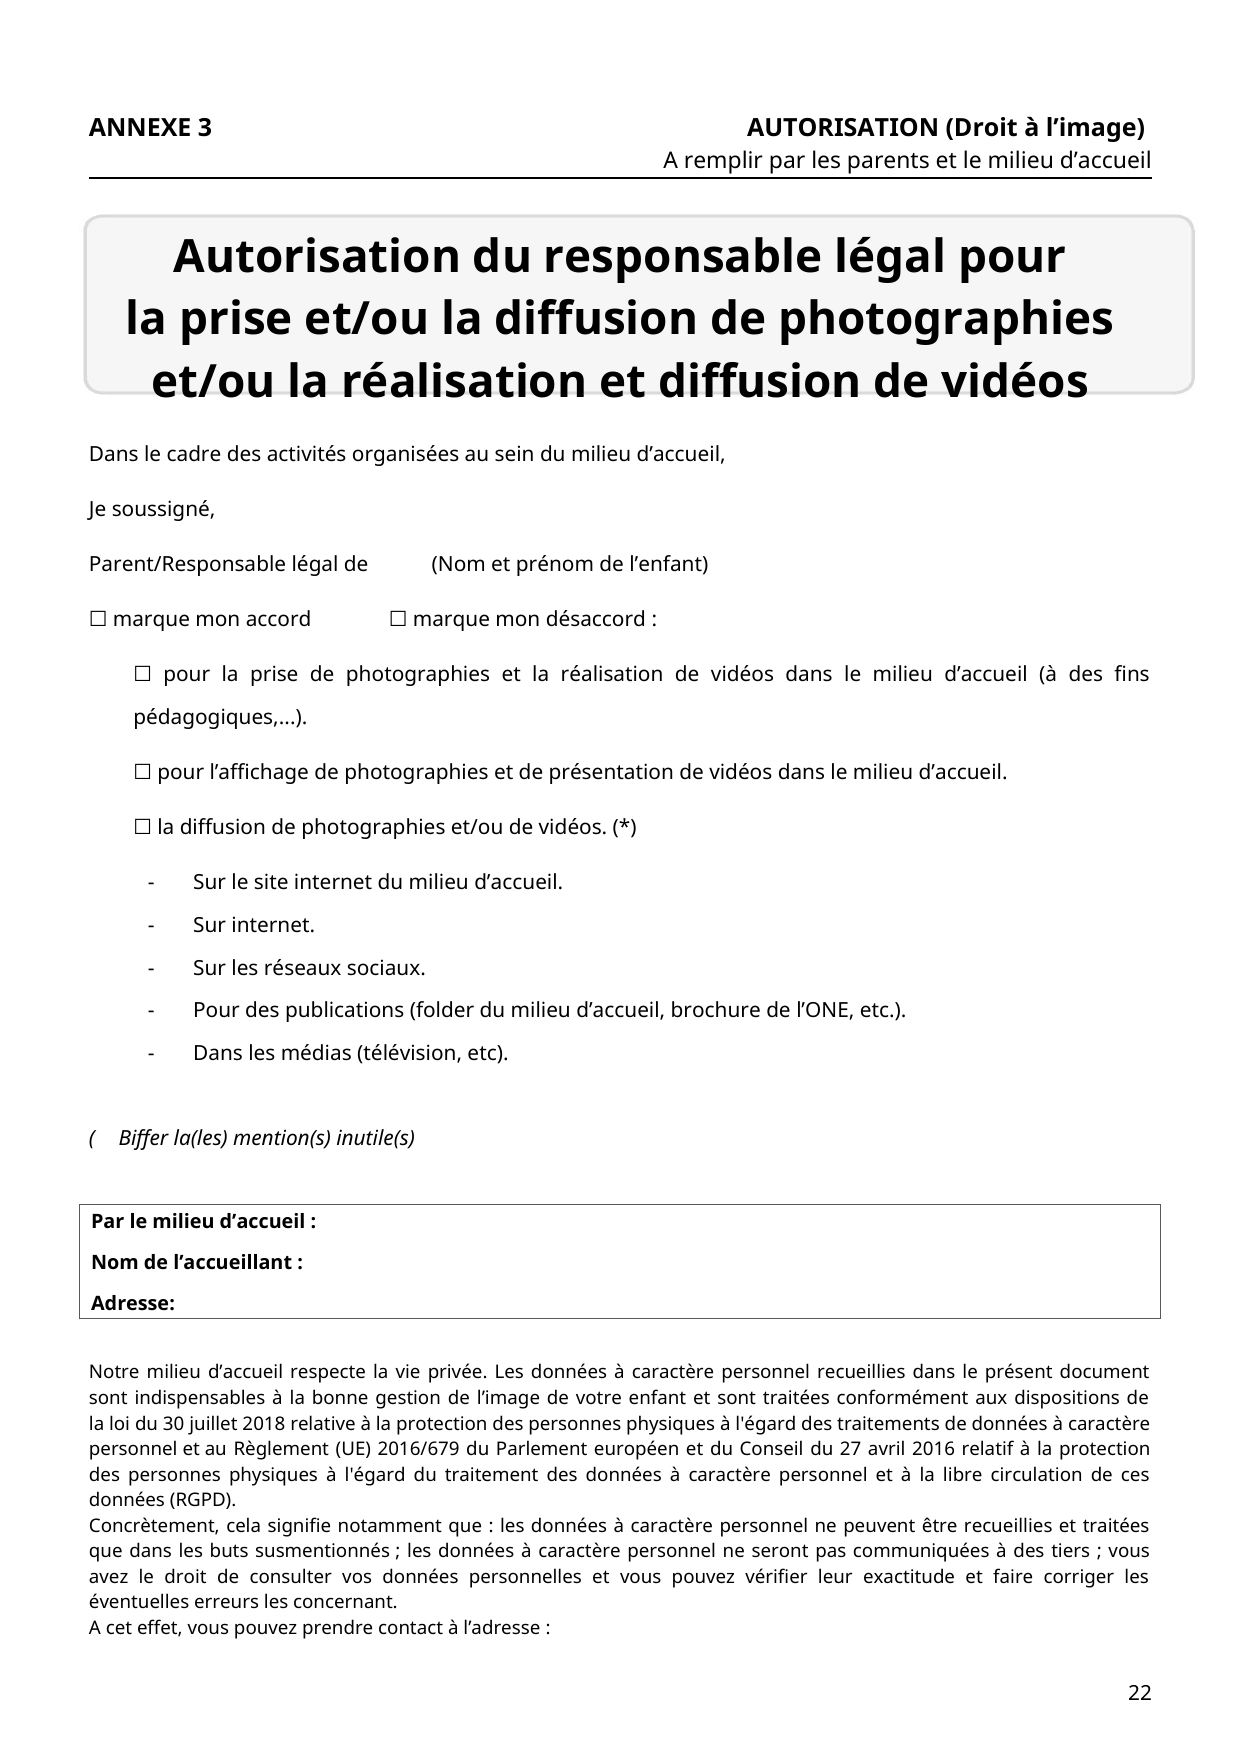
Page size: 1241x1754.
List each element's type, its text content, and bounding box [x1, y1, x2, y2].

text Concrètement, cela signifie notamment que : les données à caractère personnel ne peuvent être recueillies et traitées que dans les buts susmentionnés ; les données à caractère personnel ne seront pas communiquées à des tiers ; vous avez le droit de consulter vos données personnelles et vous pouvez vérifier leur exactitude et faire corriger les éventuelles erreurs les concernant. [89, 1512, 1151, 1614]
list Sur internet. [148, 910, 1151, 938]
text Je soussigné, [89, 494, 1151, 523]
list Sur le site internet du milieu d’accueil. [148, 867, 1151, 896]
text Parent/Responsable légal de (Nom et prénom de l’enfant) [89, 549, 1151, 578]
subtitle A remplir par les parents et le milieu d’accueil [89, 143, 1152, 177]
text Autorisation du responsable légal pour [89, 223, 1152, 286]
text pour l’affichage de photographies et de présentation de vidéos dans le milieu d’accueil. [133, 757, 1151, 786]
text A cet effet, vous pouvez prendre contact à l’adresse : [89, 1614, 1151, 1639]
picture [78, 210, 1199, 398]
text pour la prise de photographies et la réalisation de vidéos dans le milieu d’accueil (à des fins pédagogiques,...). [133, 659, 1151, 731]
subtitle ANNEXE 3 AUTORISATION (Droit à l’image) [89, 109, 1152, 143]
list Dans les médias (télévision, etc). [148, 1038, 1151, 1066]
list Pour des publications (folder du milieu d’accueil, brochure de l’ONE, etc.). [148, 995, 1151, 1024]
text Dans le cadre des activités organisées au sein du milieu d’accueil, [89, 439, 1151, 468]
text Nom de l’accueillant : [80, 1245, 1160, 1275]
text la prise et/ou la diffusion de photographies et/ou la réalisation et diffusion de vidéos [89, 286, 1152, 411]
text la diffusion de photographies et/ou de vidéos. (*) [133, 812, 1151, 841]
list Biffer la(les) mention(s) inutile(s) [89, 1123, 1151, 1152]
list Sur les réseaux sociaux. [148, 953, 1151, 981]
text Adresse: [80, 1286, 1160, 1318]
text Par le milieu d’accueil : [80, 1205, 1160, 1234]
text marque mon accord marque mon désaccord : [89, 604, 1151, 633]
text Notre milieu d’accueil respecte la vie privée. Les données à caractère personnel recueillies dans le présent document sont indispensables à la bonne gestion de l’image de votre enfant et sont traitées conformément aux dispositions de la loi du 30 juillet 2018 relative à la protection des personnes physiques à l'égard des traitements de données à caractère personnel et au Règlement (UE) 2016/679 du Parlement européen et du Conseil du 27 avril 2016 relatif à la protection des personnes physiques à l'égard du traitement des données à caractère personnel et à la libre circulation de ces données (RGPD). [89, 1359, 1151, 1512]
